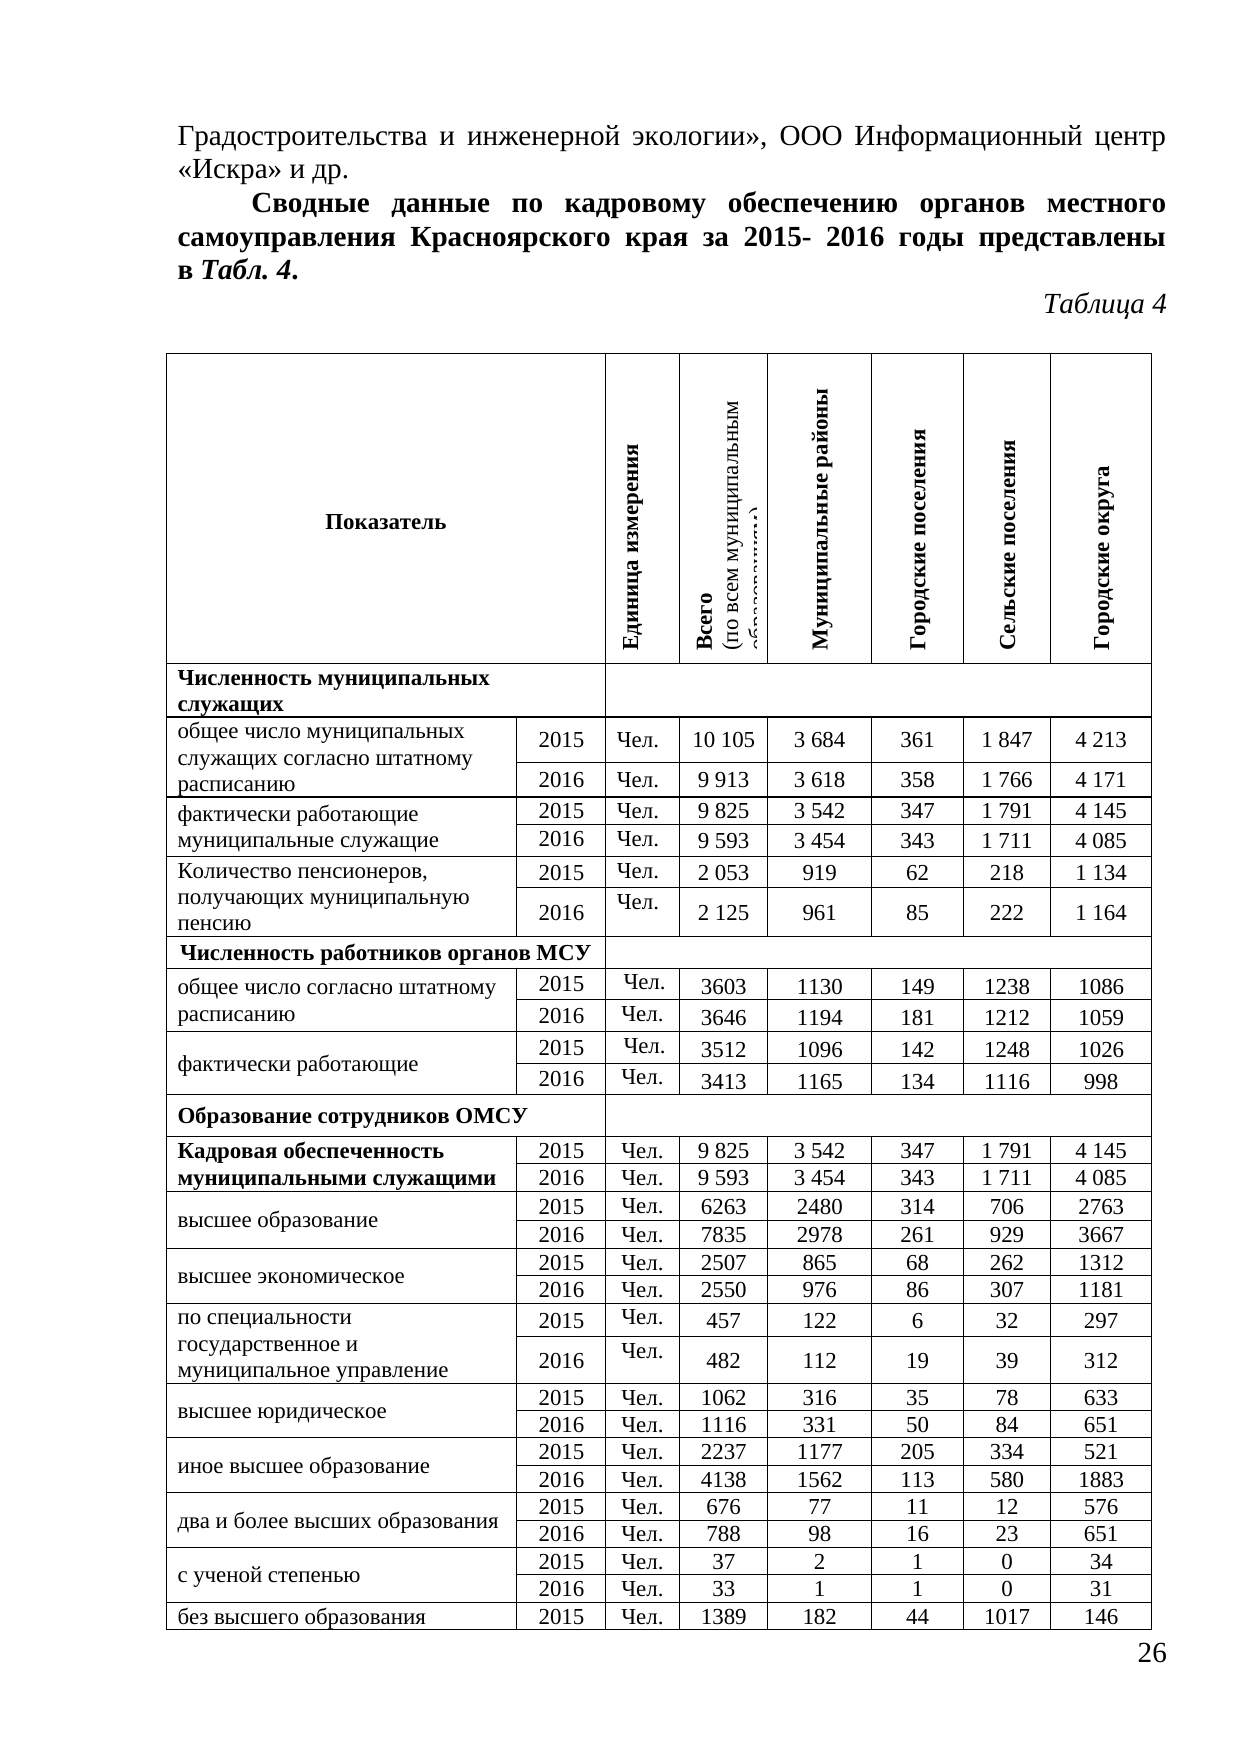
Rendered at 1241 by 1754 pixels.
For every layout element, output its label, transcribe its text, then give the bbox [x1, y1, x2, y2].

table_cell 0 [964, 1575, 1050, 1602]
table_cell Чел. [606, 1000, 679, 1031]
table_cell 2 [768, 1548, 871, 1574]
table_cell 4 145 [1051, 1137, 1151, 1163]
table_cell 181 [872, 1000, 963, 1031]
table_cell 2016 [517, 1164, 605, 1191]
table_cell 919 [768, 857, 871, 887]
table_cell 2978 [768, 1221, 871, 1248]
table_cell 576 [1051, 1493, 1151, 1519]
table_cell фактически работающие [167, 1032, 516, 1094]
table_header Городские поселения [872, 354, 963, 663]
table_cell 9 825 [680, 1137, 767, 1163]
table_cell 2016 [517, 1411, 605, 1437]
table_cell 10 105 [680, 718, 767, 762]
table_cell Чел. [606, 1304, 679, 1336]
table_cell 1017 [964, 1603, 1050, 1629]
table_cell 1883 [1051, 1466, 1151, 1492]
table_cell 3 542 [768, 798, 871, 824]
table_cell общее число согласно штатному расписанию [167, 969, 516, 1031]
table_cell 580 [964, 1466, 1050, 1492]
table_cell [167, 1603, 516, 1629]
table_cell 1165 [768, 1064, 871, 1094]
table_cell 361 [872, 718, 963, 762]
table_cell 2016 [517, 825, 605, 856]
table_cell 6 [872, 1304, 963, 1336]
table_cell 1 711 [964, 1164, 1050, 1191]
table_cell с ученой степенью [167, 1548, 516, 1602]
table_cell 37 [680, 1548, 767, 1574]
table_cell 1 164 [1051, 888, 1151, 936]
table_cell 347 [872, 798, 963, 824]
table_cell 3512 [680, 1032, 767, 1062]
table_cell 2015 [517, 857, 605, 887]
table_cell 2015 [517, 1249, 605, 1275]
table_cell 2015 [517, 1493, 605, 1519]
table_cell 0 [964, 1548, 1050, 1574]
table_cell 1181 [1051, 1276, 1151, 1302]
table_cell 1177 [768, 1438, 871, 1465]
table_cell 1248 [964, 1032, 1050, 1062]
table_cell Чел. [606, 1411, 679, 1437]
table_cell 1212 [964, 1000, 1050, 1031]
table_cell Чел. [606, 1575, 679, 1602]
table_cell 316 [768, 1384, 871, 1410]
table_cell 4 213 [1051, 718, 1151, 762]
table_cell 142 [872, 1032, 963, 1062]
table_cell 2015 [517, 1384, 605, 1410]
table_cell 334 [964, 1438, 1050, 1465]
table_cell 2015 [517, 1032, 605, 1062]
table_cell [606, 937, 1151, 967]
table_cell 98 [768, 1521, 871, 1547]
table_cell 2015 [517, 1438, 605, 1465]
table_cell 9 593 [680, 825, 767, 856]
table_cell 1116 [680, 1411, 767, 1437]
table_cell 2507 [680, 1249, 767, 1275]
text Сводные данные по кадровому обеспечению органов местного самоуправления Красноярского края за 2015- 2016 годы представлены в Табл. 4. [177, 185, 1167, 286]
table_cell 9 825 [680, 798, 767, 824]
table_cell 1026 [1051, 1032, 1151, 1062]
table_cell 1 [872, 1575, 963, 1602]
table_cell 961 [768, 888, 871, 936]
table_cell Чел. [606, 1438, 679, 1465]
table_cell 521 [1051, 1438, 1151, 1465]
table_cell Чел. [606, 798, 679, 824]
table_cell 3 618 [768, 763, 871, 796]
table_cell по специальности государственное и муниципальное управление [167, 1304, 516, 1382]
table_cell 4 085 [1051, 1164, 1151, 1191]
table_cell 34 [1051, 1548, 1151, 1574]
table_cell 262 [964, 1249, 1050, 1275]
table_cell 2015 [517, 718, 605, 762]
table_cell 2763 [1051, 1192, 1151, 1220]
table_cell Чел. [606, 969, 679, 999]
table_cell высшее экономическое [167, 1249, 516, 1302]
table_cell высшее образование [167, 1192, 516, 1248]
table_cell 2016 [517, 763, 605, 796]
table_header Городские округа [1051, 354, 1151, 663]
table_cell 2015 [517, 1192, 605, 1220]
table_cell 32 [964, 1304, 1050, 1336]
table_cell 68 [872, 1249, 963, 1275]
table_cell Чел. [606, 1521, 679, 1547]
table_cell Чел. [606, 1032, 679, 1062]
table_cell 2015 [517, 1548, 605, 1574]
table_cell Чел. [606, 1603, 679, 1629]
table_cell 2016 [517, 1521, 605, 1547]
table_cell 2 125 [680, 888, 767, 936]
table_cell 2015 [517, 1137, 605, 1163]
table_cell 482 [680, 1337, 767, 1382]
table_cell 31 [1051, 1575, 1151, 1602]
table_cell 11 [872, 1493, 963, 1519]
table_cell 3603 [680, 969, 767, 999]
table_header Показатель [167, 354, 605, 663]
table_cell 9 593 [680, 1164, 767, 1191]
table_cell 16 [872, 1521, 963, 1547]
table_cell 1562 [768, 1466, 871, 1492]
table_cell 1062 [680, 1384, 767, 1410]
table_cell Чел. [606, 1249, 679, 1275]
table_cell 3413 [680, 1064, 767, 1094]
table_cell 134 [872, 1064, 963, 1094]
table_cell 122 [768, 1304, 871, 1336]
table_cell 297 [1051, 1304, 1151, 1336]
table_cell Чел. [606, 1276, 679, 1302]
table_cell 676 [680, 1493, 767, 1519]
table_cell 2016 [517, 1575, 605, 1602]
table_cell 1 791 [964, 798, 1050, 824]
table_cell 633 [1051, 1384, 1151, 1410]
table_cell 314 [872, 1192, 963, 1220]
table_cell 1 [768, 1575, 871, 1602]
table_cell Чел. [606, 1192, 679, 1220]
table_cell 84 [964, 1411, 1050, 1437]
table_cell 358 [872, 763, 963, 796]
table_cell 2016 [517, 1064, 605, 1094]
table_cell Чел. [606, 1548, 679, 1574]
table_cell 19 [872, 1337, 963, 1382]
table_cell 35 [872, 1384, 963, 1410]
table_cell 343 [872, 1164, 963, 1191]
table_cell Кадровая обеспеченность муниципальными служащими [167, 1137, 516, 1191]
table_cell 2015 [517, 969, 605, 999]
table_cell 343 [872, 825, 963, 856]
table_cell 9 913 [680, 763, 767, 796]
table_cell 222 [964, 888, 1050, 936]
table_cell 651 [1051, 1521, 1151, 1547]
table_cell 1389 [680, 1603, 767, 1629]
table_header Сельские поселения [964, 354, 1050, 663]
table_cell 78 [964, 1384, 1050, 1410]
table_cell 6263 [680, 1192, 767, 1220]
table_cell 2550 [680, 1276, 767, 1302]
table_cell 4 145 [1051, 798, 1151, 824]
table_cell Численность работников органов МСУ [167, 937, 605, 967]
table_cell [606, 1095, 1151, 1136]
table_cell 2 053 [680, 857, 767, 887]
table_cell Чел. [606, 1221, 679, 1248]
table_cell 865 [768, 1249, 871, 1275]
table_cell 1238 [964, 969, 1050, 999]
table_cell 312 [1051, 1337, 1151, 1382]
table_cell 651 [1051, 1411, 1151, 1437]
table_cell 85 [872, 888, 963, 936]
table_cell 33 [680, 1575, 767, 1602]
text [177, 118, 1167, 185]
table_cell 50 [872, 1411, 963, 1437]
table_cell Чел. [606, 1337, 679, 1382]
table_cell 182 [768, 1603, 871, 1629]
table_cell 2016 [517, 888, 605, 936]
table_cell Образование сотрудников ОМСУ [167, 1095, 605, 1136]
table_cell фактически работающие муниципальные служащие [167, 798, 516, 856]
table_cell 998 [1051, 1064, 1151, 1094]
table_cell Чел. [606, 825, 679, 856]
table_cell 347 [872, 1137, 963, 1163]
table_cell Чел. [606, 1466, 679, 1492]
table_cell Чел. [606, 1064, 679, 1094]
table_cell 457 [680, 1304, 767, 1336]
table_cell Чел. [606, 1493, 679, 1519]
table_cell 1 [872, 1548, 963, 1574]
table_cell 7835 [680, 1221, 767, 1248]
table_cell 113 [872, 1466, 963, 1492]
table_cell 112 [768, 1337, 871, 1382]
table_cell 1 711 [964, 825, 1050, 856]
table_cell 1086 [1051, 969, 1151, 999]
table_cell 2016 [517, 1276, 605, 1302]
table_cell 23 [964, 1521, 1050, 1547]
table_cell 3 454 [768, 825, 871, 856]
table_cell 3 542 [768, 1137, 871, 1163]
table_cell 1 134 [1051, 857, 1151, 887]
table_cell 4 171 [1051, 763, 1151, 796]
table_cell 1194 [768, 1000, 871, 1031]
table_header Муниципальные районы [768, 354, 871, 663]
table_cell Численность муниципальных служащих [167, 664, 605, 716]
table_cell 976 [768, 1276, 871, 1302]
table_cell 62 [872, 857, 963, 887]
table_cell 1116 [964, 1064, 1050, 1094]
table_cell 205 [872, 1438, 963, 1465]
table_cell 44 [872, 1603, 963, 1629]
table_cell 4138 [680, 1466, 767, 1492]
table_cell 261 [872, 1221, 963, 1248]
table_cell 2237 [680, 1438, 767, 1465]
table_header Единица измерения [606, 354, 679, 663]
table_cell Чел. [606, 888, 679, 936]
table_cell 929 [964, 1221, 1050, 1248]
text Таблица 4 [177, 286, 1167, 319]
table_cell 2015 [517, 798, 605, 824]
table_cell 86 [872, 1276, 963, 1302]
table_cell 788 [680, 1521, 767, 1547]
table_cell 77 [768, 1493, 871, 1519]
table_cell Чел. [606, 763, 679, 796]
table_cell 2016 [517, 1000, 605, 1031]
table_cell 218 [964, 857, 1050, 887]
table_cell Чел. [606, 1137, 679, 1163]
table_cell общее число муниципальных служащих согласно штатному расписанию [167, 718, 516, 796]
table_cell 2016 [517, 1466, 605, 1492]
table_cell 39 [964, 1337, 1050, 1382]
table_cell [606, 664, 1151, 716]
table_cell 3646 [680, 1000, 767, 1031]
table_cell Количество пенсионеров, получающих муниципальную пенсию [167, 857, 516, 936]
table_cell 1312 [1051, 1249, 1151, 1275]
table_cell 1 766 [964, 763, 1050, 796]
table_cell 4 085 [1051, 825, 1151, 856]
table_cell 1059 [1051, 1000, 1151, 1031]
table_cell Чел. [606, 718, 679, 762]
table_cell высшее юридическое [167, 1384, 516, 1437]
table_header Всего (по всем муниципальным образованиям) [680, 354, 767, 663]
table_cell Чел. [606, 857, 679, 887]
table_cell два и более высших образования [167, 1493, 516, 1547]
table_cell 706 [964, 1192, 1050, 1220]
table_cell 1 791 [964, 1137, 1050, 1163]
table_cell иное высшее образование [167, 1438, 516, 1492]
table_cell Чел. [606, 1164, 679, 1191]
table_cell 3 684 [768, 718, 871, 762]
table_cell 149 [872, 969, 963, 999]
table_cell 2480 [768, 1192, 871, 1220]
table_cell 2016 [517, 1337, 605, 1382]
table_cell 3667 [1051, 1221, 1151, 1248]
table_cell Чел. [606, 1384, 679, 1410]
table_cell 2016 [517, 1221, 605, 1248]
table_cell 146 [1051, 1603, 1151, 1629]
table_cell 1 847 [964, 718, 1050, 762]
table_cell 3 454 [768, 1164, 871, 1191]
table_cell 2015 [517, 1603, 605, 1629]
table_cell 331 [768, 1411, 871, 1437]
table_cell 1130 [768, 969, 871, 999]
table_cell 2015 [517, 1304, 605, 1336]
table_cell 1096 [768, 1032, 871, 1062]
table_cell 307 [964, 1276, 1050, 1302]
table_cell 12 [964, 1493, 1050, 1519]
